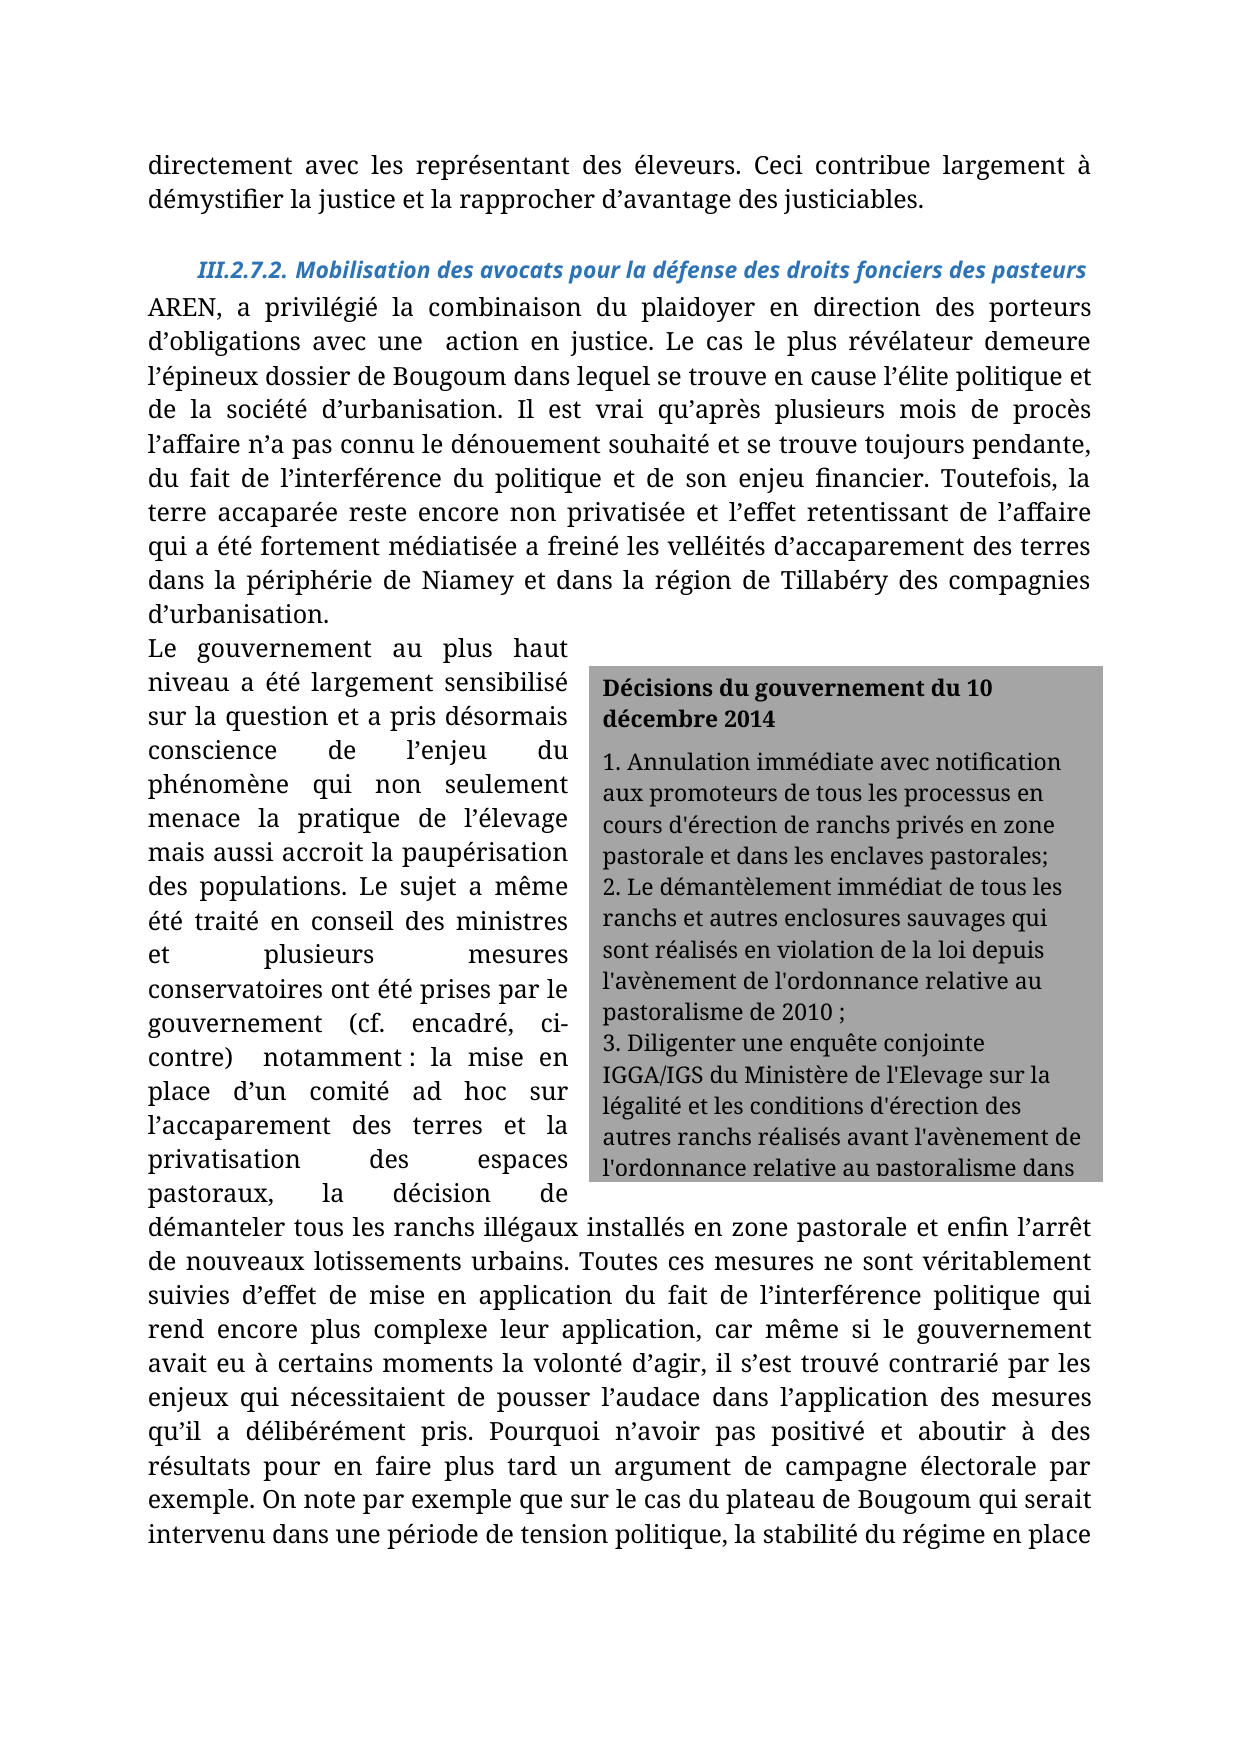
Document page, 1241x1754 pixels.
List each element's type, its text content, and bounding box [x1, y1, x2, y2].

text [148, 631, 1092, 1550]
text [148, 148, 1092, 216]
subtitle Mobilisation des avocats pour la défense des droits fonciers des pasteurs [198, 254, 1092, 285]
text AREN, a privilégié la combinaison du plaidoyer en direction des porteurs d’obligations avec une action en justice. Le cas le plus révélateur demeure l’épineux dossier de Bougoum dans lequel se trouve en cause l’élite politique et de la société d’urbanisation. Il est vrai qu’après plusieurs mois de procès l’affaire n’a pas connu le dénouement souhaité et se trouve toujours pendante, du fait de l’interférence du politique et de son enjeu financier. Toutefois, la terre accaparée reste encore non privatisée et l’effet retentissant de l’affaire qui a été fortement médiatisée a freiné les velléités d’accaparement des terres dans la périphérie de Niamey et dans la région de Tillabéry des compagnies d’urbanisation. [148, 290, 1092, 631]
